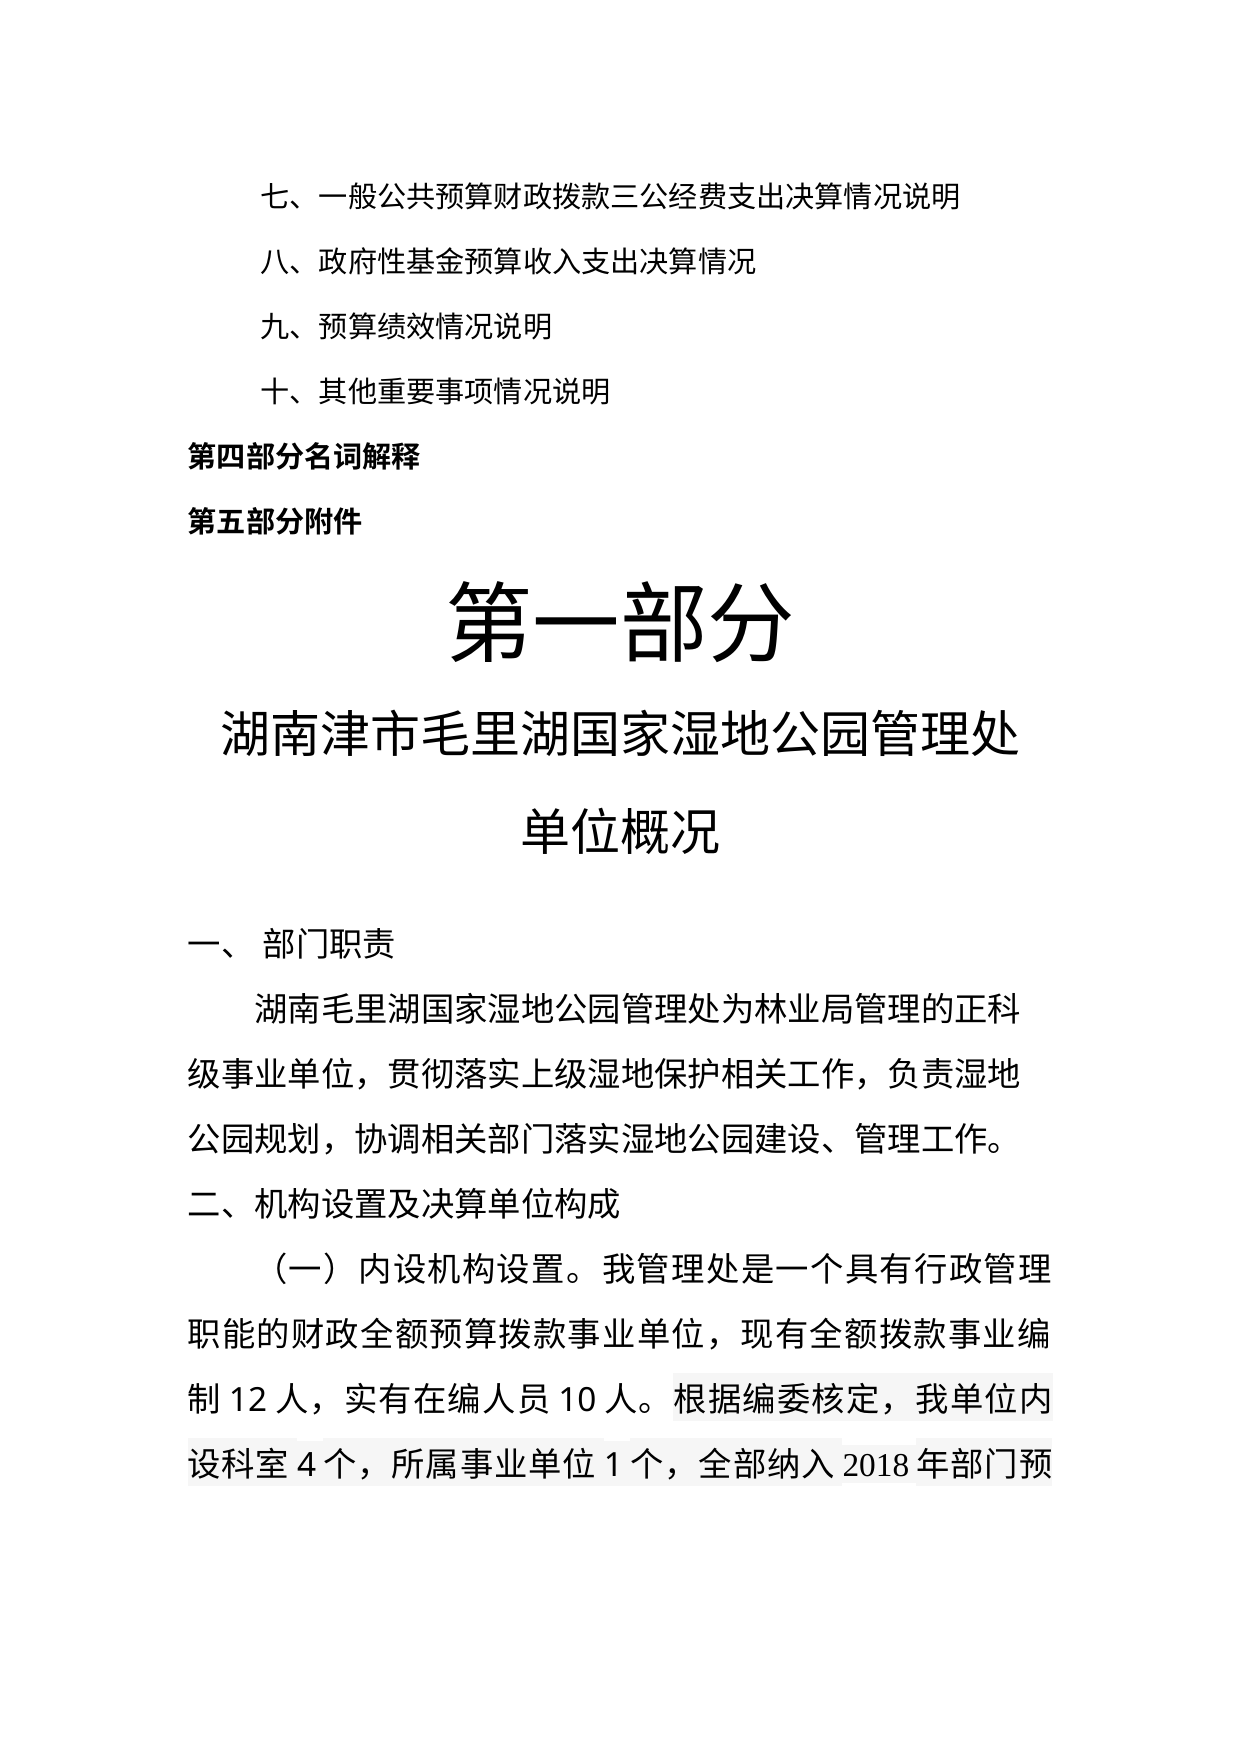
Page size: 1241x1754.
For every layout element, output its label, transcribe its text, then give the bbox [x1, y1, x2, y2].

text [187, 1234, 1053, 1494]
text 八、政府性基金预算收入支出决算情况 [187, 227, 1053, 292]
text 湖南毛里湖国家湿地公园管理处为林业局管理的正科级事业单位，贯彻落实上级湿地保护相关工作，负责湿地公园规划，协调相关部门落实湿地公园建设、管理工作。 [187, 974, 1053, 1169]
text 九、预算绩效情况说明 [187, 292, 1053, 357]
text 二、机构设置及决算单位构成 [187, 1169, 1053, 1234]
text 第一部分 [187, 552, 1053, 682]
text 湖南津市毛里湖国家湿地公园管理处 [187, 682, 1053, 779]
list 部门职责 [187, 909, 1053, 974]
text 七、一般公共预算财政拨款三公经费支出决算情况说明 [187, 162, 1053, 227]
text 第四部分名词解释 [187, 422, 1053, 487]
text 单位概况 [187, 779, 1053, 877]
text 十、其他重要事项情况说明 [187, 357, 1053, 422]
text 第五部分附件 [187, 487, 1053, 552]
